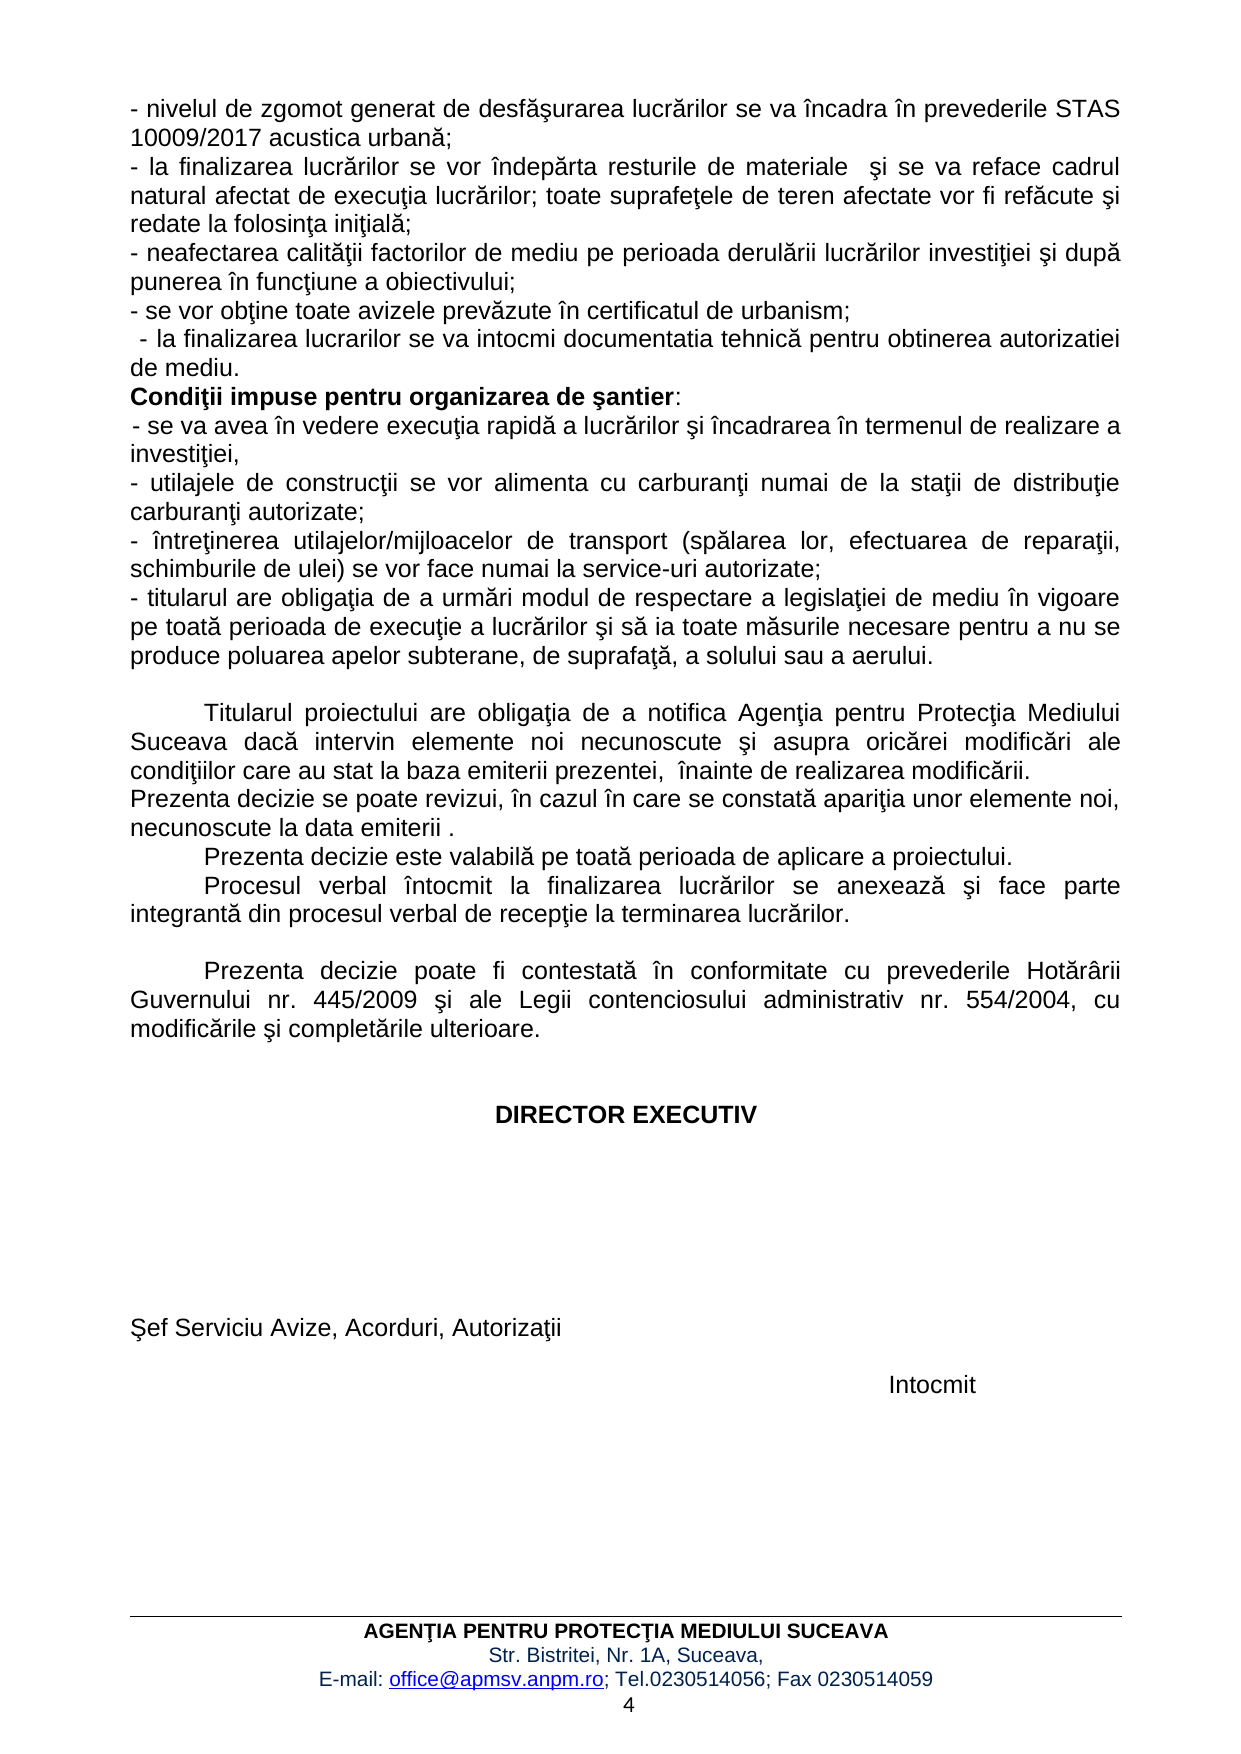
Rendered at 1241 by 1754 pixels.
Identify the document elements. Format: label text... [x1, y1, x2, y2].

text - la finalizarea lucrărilor se vor îndepărta resturile de materiale şi se va reface cadrul natural afectat de execuţia lucrărilor; toate suprafeţele de teren afectate vor fi refăcute şi redate la folosinţa iniţială; [130, 152, 1122, 238]
text Intocmit [805, 1370, 1122, 1398]
text Şef Serviciu Avize, Acorduri, Autorizaţii [130, 1313, 1122, 1342]
text - la finalizarea lucrarilor se va intocmi documentatia tehnică pentru obtinerea autorizatiei de mediu. [55, 324, 1122, 382]
text - neafectarea calităţii factorilor de mediu pe perioada derulării lucrărilor investiţiei şi după punerea în funcţiune a obiectivului; [130, 238, 1122, 296]
text Procesul verbal întocmit la finalizarea lucrărilor se anexează şi face parte integrantă din procesul verbal de recepţie la terminarea lucrărilor. [130, 871, 1122, 928]
text DIRECTOR EXECUTIV [130, 1100, 1122, 1157]
text Prezenta decizie poate fi contestată în conformitate cu prevederile Hotărârii Guvernului nr. 445/2009 şi ale Legii contenciosului administrativ nr. 554/2004, cu modificările şi completările ulterioare. [130, 956, 1122, 1042]
text - nivelul de zgomot generat de desfăşurarea lucrărilor se va încadra în prevederile STAS 10009/2017 acustica urbană; [130, 94, 1122, 152]
text - titularul are obligaţia de a urmări modul de respectare a legislaţiei de mediu în vigoare pe toată perioada de execuţie a lucrărilor şi să ia toate măsurile necesare pentru a nu se produce poluarea apelor subterane, de suprafaţă, a solului sau a aerului. [130, 583, 1122, 669]
text Prezenta decizie se poate revizui, în cazul în care se constată apariţia unor elemente noi, necunoscute la data emiterii . [130, 784, 1122, 842]
text - se vor obţine toate avizele prevăzute în certificatul de urbanism; [130, 296, 1122, 324]
text Titularul proiectului are obligaţia de a notifica Agenţia pentru Protecţia Mediului Suceava dacă intervin elemente noi necunoscute şi asupra oricărei modificări ale condiţiilor care au stat la baza emiterii prezentei, înainte de realizarea modificării. [130, 698, 1122, 784]
text Condiţii impuse pentru organizarea de şantier: [130, 382, 1122, 411]
text - utilajele de construcţii se vor alimenta cu carburanţi numai de la staţii de distribuţie carburanţi autorizate; [130, 468, 1122, 526]
text - întreţinerea utilajelor/mijloacelor de transport (spălarea lor, efectuarea de reparaţii, schimburile de ulei) se vor face numai la service-uri autorizate; [130, 526, 1122, 583]
text - se va avea în vedere execuţia rapidă a lucrărilor şi încadrarea în termenul de realizare a investiţiei, [55, 411, 1122, 468]
text Prezenta decizie este valabilă pe toată perioada de aplicare a proiectului. [130, 842, 1122, 871]
